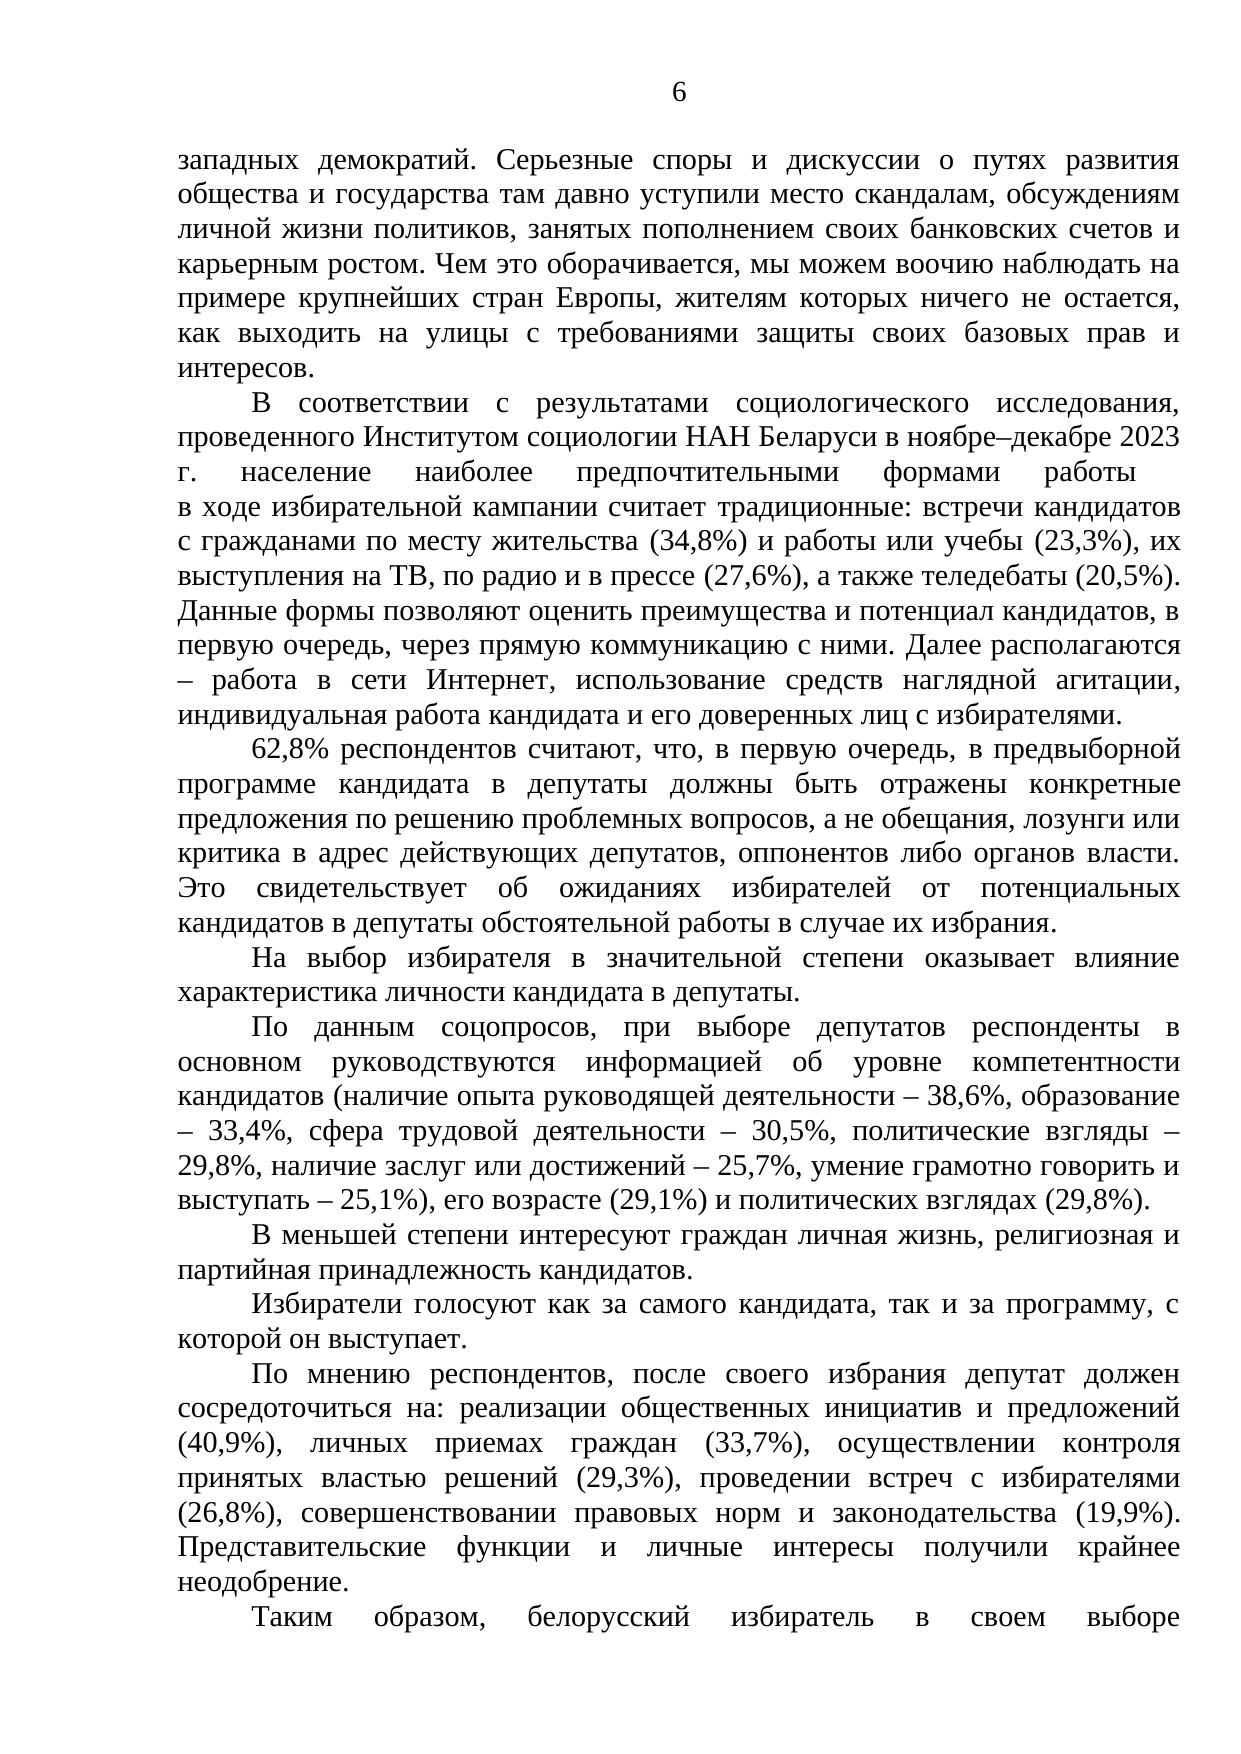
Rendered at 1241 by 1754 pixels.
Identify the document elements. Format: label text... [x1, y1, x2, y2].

text По данным соцопросов, при выборе депутатов респонденты в основном руководствуются информацией об уровне компетентности кандидатов (наличие опыта руководящей деятельности – 38,6%, образование – 33,4%, сфера трудовой деятельности – 30,5%, политические взгляды – 29,8%, наличие заслуг или достижений – 25,7%, умение грамотно говорить и выступать – 25,1%), его возрасте (29,1%) и политических взглядах (29,8%). [177, 1008, 1181, 1216]
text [177, 141, 1181, 384]
text 62,8% респондентов считают, что, в первую очередь, в предвыборной программе кандидата в депутаты должны быть отражены конкретные предложения по решению проблемных вопросов, а не обещания, лозунги или критика в адрес действующих депутатов, оппонентов либо органов власти. Это свидетельствует об ожиданиях избирателей от потенциальных кандидатов в депутаты обстоятельной работы в случае их избрания. [177, 731, 1181, 939]
text В меньшей степени интересуют граждан личная жизнь, религиозная и партийная принадлежность кандидатов. [177, 1216, 1181, 1286]
text Избиратели голосуют как за самого кандидата, так и за программу, с которой он выступает. [177, 1286, 1181, 1355]
text По мнению респондентов, после своего избрания депутат должен сосредоточиться на: реализации общественных инициатив и предложений (40,9%), личных приемах граждан (33,7%), осуществлении контроля принятых властью решений (29,3%), проведении встреч с избирателями (26,8%), совершенствовании правовых норм и законодательства (19,9%). Представительские функции и личные интересы получили крайнее неодобрение. [177, 1355, 1181, 1598]
text В соответствии с результатами социологического исследования, проведенного Институтом социологии НАН Беларуси в ноябре–декабре 2023 г. население наиболее предпочтительными формами работы в ходе избирательной кампании считает традиционные: встречи кандидатов с гражданами по месту жительства (34,8%) и работы или учебы (23,3%), их выступления на ТВ, по радио и в прессе (27,6%), а также теледебаты (20,5%). Данные формы позволяют оценить преимущества и потенциал кандидатов, в первую очередь, через прямую коммуникацию с ними. Далее располагаются – работа в сети Интернет, использование средств наглядной агитации, индивидуальная работа кандидата и его доверенных лиц с избирателями. [177, 384, 1181, 731]
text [177, 1598, 1181, 1632]
text На выбор избирателя в значительной степени оказывает влияние характеристика личности кандидата в депутаты. [177, 939, 1181, 1008]
